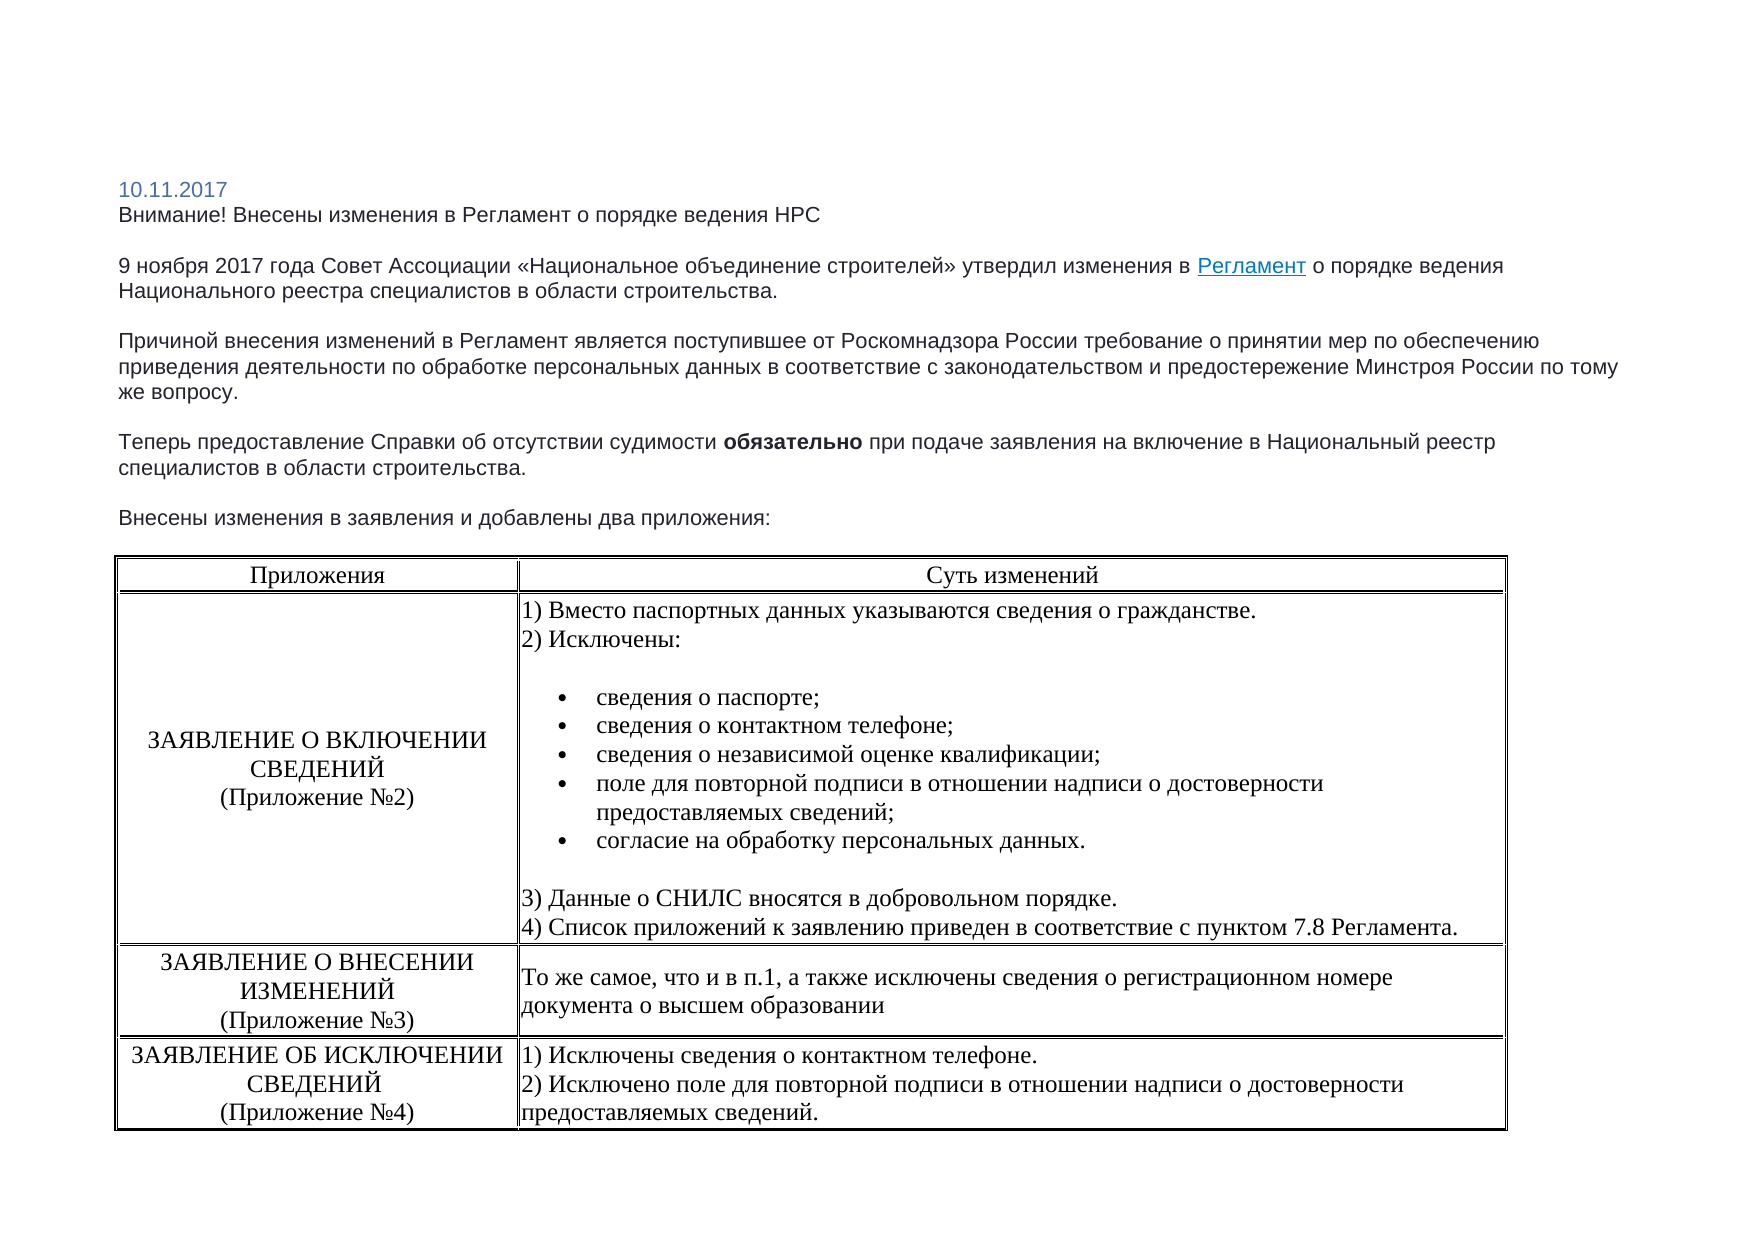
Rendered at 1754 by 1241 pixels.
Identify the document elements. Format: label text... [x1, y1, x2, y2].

table_cell 1) Вместо паспортных данных указываются сведения о гражданстве. 2) Исключены: сведения о паспорте; сведения о контактном телефоне; сведения о независимой оценке квалификации; поле для повторной подписи в отношении надписи о достоверности предоставляемых сведений; согласие на обработку персональных данных. 3) Данные о СНИЛС вносятся в добровольном порядке. 4) Список приложений к заявлению приведен в соответствие с пунктом 7.8 Регламента. [520, 590, 1505, 943]
text 10.11.2017 [118, 177, 1636, 202]
text Причиной внесения изменений в Регламент является поступившее от Роскомнадзора России требование о принятии мер по обеспечению приведения деятельности по обработке персональных данных в соответствие с законодательством и предостережение Минстроя России по тому же вопросу. [118, 328, 1636, 404]
table_cell ЗАЯВЛЕНИЕ ОБ ИСКЛЮЧЕНИИ СВЕДЕНИЙ (Приложение №4) [118, 1035, 519, 1128]
text Внимание! Внесены изменения в Регламент о порядке ведения НРС [118, 202, 1636, 228]
table_cell 1) Исключены сведения о контактном телефоне. 2) Исключено поле для повторной подписи в отношении надписи о достоверности предоставляемых сведений. [519, 1035, 1505, 1128]
table_cell То же самое, что и в п.1, а также исключены сведения о регистрационном номере документа о высшем образовании [519, 943, 1506, 1035]
text Теперь предоставление Справки об отсутствии судимости обязательно при подаче заявления на включение в Национальный реестр специалистов в области строительства. [118, 429, 1636, 480]
table_header Приложения [118, 559, 519, 590]
text 9 ноября 2017 года Совет Ассоциации «Национальное объединение строителей» утвердил изменения в Регламент о порядке ведения Национального реестра специалистов в области строительства. [118, 253, 1636, 303]
table_header Суть изменений [519, 559, 1505, 590]
text Внесены изменения в заявления и добавлены два приложения: [118, 505, 1636, 530]
table_cell ЗАЯВЛЕНИЕ О ВКЛЮЧЕНИИ СВЕДЕНИЙ (Приложение №2) [118, 590, 517, 943]
table_cell ЗАЯВЛЕНИЕ О ВНЕСЕНИИ ИЗМЕНЕНИЙ (Приложение №3) [116, 943, 519, 1035]
